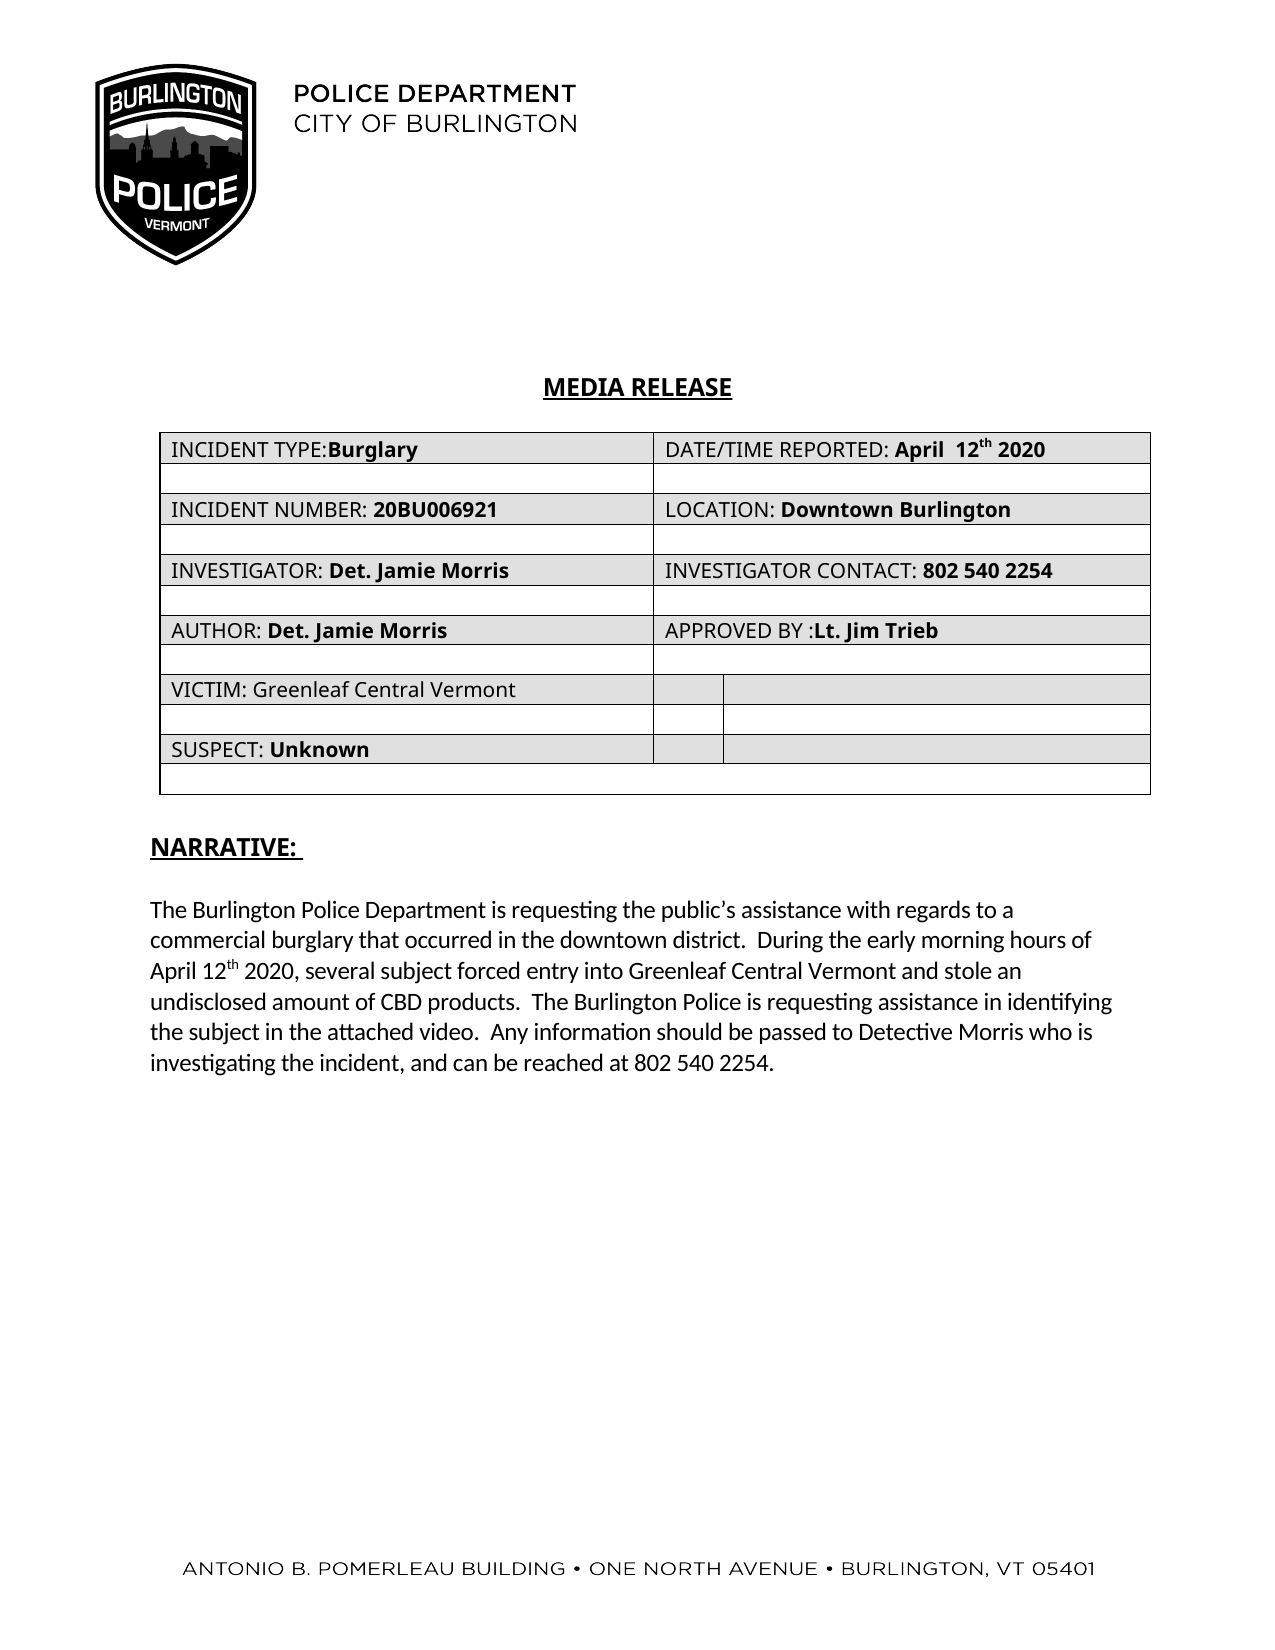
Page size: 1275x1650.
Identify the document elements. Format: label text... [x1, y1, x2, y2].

table_cell [654, 705, 723, 733]
table_cell [161, 525, 653, 554]
table_cell AUTHOR: Det. Jamie Morris [161, 616, 653, 644]
table_header INCIDENT TYPE:Burglary [161, 433, 653, 463]
table_cell SUSPECT: Unknown [161, 735, 653, 763]
table_cell [654, 675, 723, 704]
picture [0, 1413, 1275, 1644]
table_header DATE/TIME REPORTED: April 12th 2020 [654, 433, 1150, 463]
table_cell [654, 735, 723, 763]
table_cell [654, 586, 1150, 615]
table_cell INCIDENT NUMBER: 20BU006921 [161, 494, 653, 524]
table_cell [161, 464, 653, 493]
table_cell [654, 645, 1150, 674]
table_cell INVESTIGATOR: Det. Jamie Morris [161, 555, 653, 585]
text The Burlington Police Department is requesting the public’s assistance with regards to a commercial burglary that occurred in the downtown district. During the early morning hours of April 12th 2020, several subject forced entry into Greenleaf Central Vermont and stole an undisclosed amount of CBD products. The Burlington Police is requesting assistance in identifying the subject in the attached video. Any information should be passed to Detective Morris who is investigating the incident, and can be reached at 802 540 2254. [150, 894, 1125, 1077]
text NARRATIVE: [150, 829, 1125, 863]
table_cell VICTIM: Greenleaf Central Vermont [161, 675, 653, 704]
table_cell [654, 464, 1150, 493]
table_cell LOCATION: Downtown Burlington [654, 494, 1150, 524]
picture [0, 0, 599, 280]
table_cell [654, 525, 1150, 554]
table_cell [724, 705, 1150, 733]
table_cell [724, 675, 1150, 704]
table_cell [161, 586, 653, 615]
table_cell [161, 705, 653, 733]
table_cell [161, 645, 653, 674]
table_cell [724, 735, 1150, 763]
table_cell APPROVED BY :Lt. Jim Trieb [654, 616, 1150, 644]
text MEDIA RELEASE [150, 369, 1125, 403]
table_cell [161, 764, 1150, 794]
table_cell INVESTIGATOR CONTACT: 802 540 2254 [654, 555, 1150, 585]
